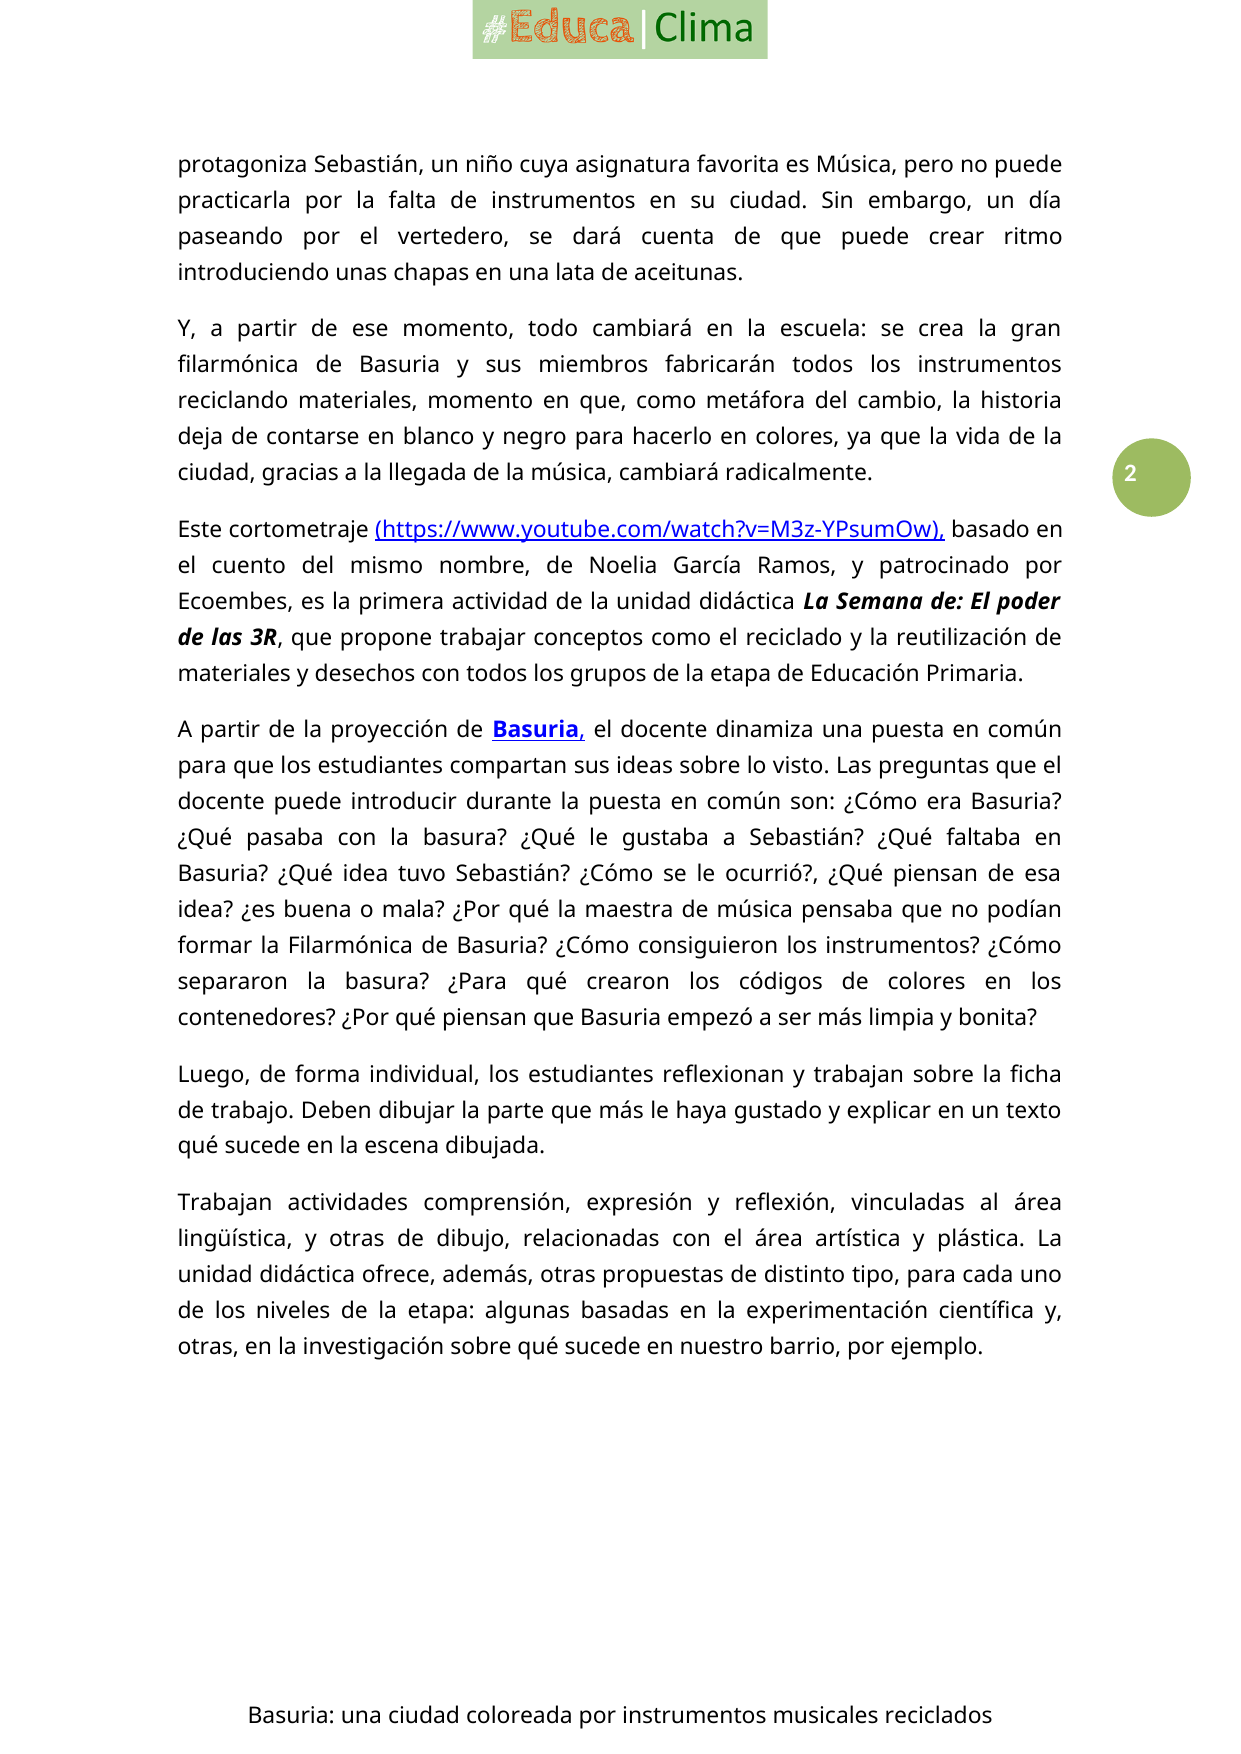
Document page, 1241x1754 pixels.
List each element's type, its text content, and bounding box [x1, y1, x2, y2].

text Trabajan actividades comprensión, expresión y reflexión, vinculadas al área lingüística, y otras de dibujo, relacionadas con el área artística y plástica. La unidad didáctica ofrece, además, otras propuestas de distinto tipo, para cada uno de los niveles de la etapa: algunas basadas en la experimentación científica y, otras, en la investigación sobre qué sucede en nuestro barrio, por ejemplo. [177, 1186, 1063, 1361]
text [177, 148, 1063, 287]
text A partir de la proyección de Basuria, el docente dinamiza una puesta en común para que los estudiantes compartan sus ideas sobre lo visto. Las preguntas que el docente puede introducir durante la puesta en común son: ¿Cómo era Basuria? ¿Qué pasaba con la basura? ¿Qué le gustaba a Sebastián? ¿Qué faltaba en Basuria? ¿Qué idea tuvo Sebastián? ¿Cómo se le ocurrió?, ¿Qué piensan de esa idea? ¿es buena o mala? ¿Por qué la maestra de música pensaba que no podían formar la Filarmónica de Basuria? ¿Cómo consiguieron los instrumentos? ¿Cómo separaron la basura? ¿Para qué crearon los códigos de colores en los contenedores? ¿Por qué piensan que Basuria empezó a ser más limpia y bonita? [177, 713, 1063, 1032]
text Y, a partir de ese momento, todo cambiará en la escuela: se crea la gran filarmónica de Basuria y sus miembros fabricarán todos los instrumentos reciclando materiales, momento en que, como metáfora del cambio, la historia deja de contarse en blanco y negro para hacerlo en colores, ya que la vida de la ciudad, gracias a la llegada de la música, cambiará radicalmente. [177, 312, 1063, 487]
picture [472, 0, 768, 59]
text Luego, de forma individual, los estudiantes reflexionan y trabajan sobre la ficha de trabajo. Deben dibujar la parte que más le haya gustado y explicar en un texto qué sucede en la escena dibujada. [177, 1058, 1063, 1161]
text Este cortometraje (https://www.youtube.com/watch?v=M3z-YPsumOw), basado en el cuento del mismo nombre, de Noelia García Ramos, y patrocinado por Ecoembes, es la primera actividad de la unidad didáctica La Semana de: El poder de las 3R, que propone trabajar conceptos como el reciclado y la reutilización de materiales y desechos con todos los grupos de la etapa de Educación Primaria. [177, 513, 1063, 688]
